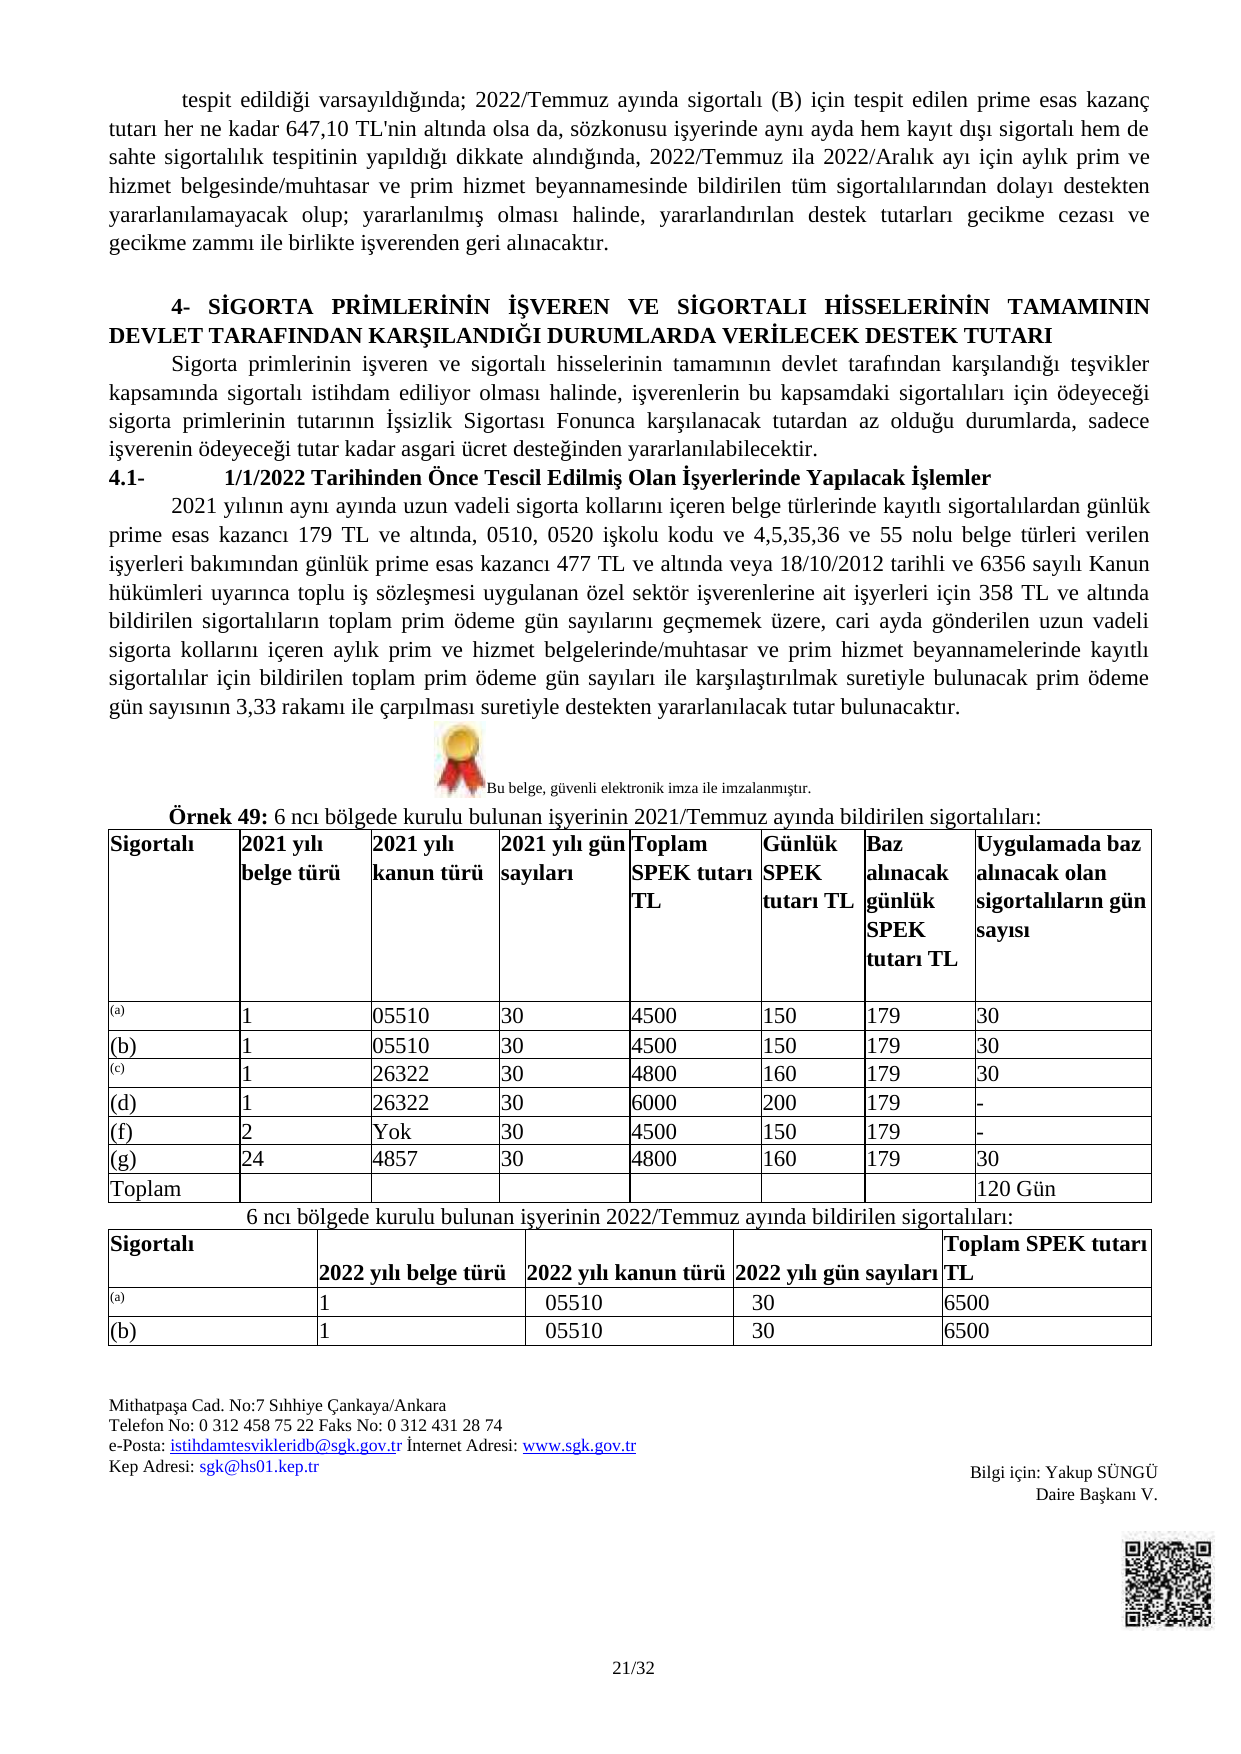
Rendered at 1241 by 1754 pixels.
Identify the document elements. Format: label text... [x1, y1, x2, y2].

table_cell 1 [318, 1288, 525, 1316]
table_cell 2 [241, 1117, 371, 1144]
text tespit edildiği varsayıldığında; 2022/Temmuz ayında sigortalı (B) için tespit edilen prime esas kazanç tutarı her ne kadar 647,10 TL'nin altında olsa da, sözkonusu işyerinde aynı ayda hem kayıt dışı sigortalı hem de sahte sigortalılık tespitinin yapıldığı dikkate alındığında, 2022/Temmuz ila 2022/Aralık ayı için aylık prim ve hizmet belgesinde/muhtasar ve prim hizmet beyannamesinde bildirilen tüm sigortalılarından dolayı destekten yararlanılamayacak olup; yararlanılmış olması halinde, yararlandırılan destek tutarları gecikme cezası ve gecikme zammı ile birlikte işverenden geri alınacaktır. [109, 86, 1151, 256]
table_cell 30 [500, 1088, 629, 1116]
table_cell 1 [241, 1002, 371, 1029]
table_cell (f) [109, 1117, 239, 1144]
table_cell 30 [734, 1288, 942, 1316]
table_cell 05510 [372, 1031, 499, 1058]
table_header Sigortalı [109, 1230, 317, 1287]
table_cell 1 [241, 1088, 371, 1116]
table_cell 6500 [943, 1317, 1151, 1345]
table_header Günlük SPEK tutarı TL [762, 830, 864, 1001]
table_cell 30 [500, 1031, 629, 1058]
table_cell 4800 [631, 1059, 761, 1087]
table_cell 4500 [631, 1117, 761, 1144]
table_cell [241, 1174, 371, 1202]
table_cell 05510 [526, 1317, 733, 1345]
table_cell 150 [762, 1002, 864, 1029]
table_cell 4800 [631, 1145, 761, 1173]
table_cell 24 [241, 1145, 371, 1173]
table_cell 1 [318, 1317, 525, 1345]
table_cell - [976, 1088, 1151, 1116]
text Örnek 49: 6 ncı bölgede kurulu bulunan işyerinin 2021/Temmuz ayında bildirilen sigortalıları: [168, 803, 1151, 829]
table_cell 30 [500, 1117, 629, 1144]
table_cell 6500 [943, 1288, 1151, 1316]
table_cell 4500 [631, 1031, 761, 1058]
table_cell 6000 [631, 1088, 761, 1116]
table_header Baz alınacak günlük SPEK tutarı TL [866, 830, 975, 1001]
table_cell (c) [109, 1059, 239, 1087]
table_cell [500, 1174, 629, 1202]
text Mithatpaşa Cad. No:7 Sıhhiye Çankaya/Ankara [109, 1394, 1151, 1415]
table_cell (b) [109, 1317, 317, 1345]
table_header Toplam SPEK tutarı TL [631, 830, 761, 1001]
table_cell - [976, 1117, 1151, 1144]
table_cell 179 [866, 1031, 975, 1058]
table_header Sigortalı [109, 830, 239, 1001]
table_cell 160 [762, 1059, 864, 1087]
table_header Toplam SPEK tutarı TL [943, 1230, 1151, 1287]
table_header 2022 yılı belge türü [318, 1230, 525, 1287]
table_cell 30 [976, 1059, 1151, 1087]
table_cell 26322 [372, 1059, 499, 1087]
table_cell (g) [109, 1145, 239, 1173]
list 1/1/2022 Tarihinden Önce Tescil Edilmiş Olan İşyerlerinde Yapılacak İşlemler [109, 464, 1151, 490]
text 6 ncı bölgede kurulu bulunan işyerinin 2022/Temmuz ayında bildirilen sigortalıları: [109, 1203, 1151, 1229]
picture [1121, 1531, 1216, 1631]
table_cell [762, 1174, 864, 1202]
table_cell 05510 [526, 1288, 733, 1316]
text Sigorta primlerinin işveren ve sigortalı hisselerinin tamamının devlet tarafından karşılandığı teşvikler kapsamında sigortalı istihdam ediliyor olması halinde, işverenlerin bu kapsamdaki sigortalıları için ödeyeceği sigorta primlerinin tutarının İşsizlik Sigortası Fonunca karşılanacak tutardan az olduğu durumlarda, sadece işverenin ödeyeceği tutar kadar asgari ücret desteğinden yararlanılabilecektir. [109, 350, 1151, 462]
table_cell 1 [241, 1031, 371, 1058]
text 2021 yılının aynı ayında uzun vadeli sigorta kollarını içeren belge türlerinde kayıtlı sigortalılardan günlük prime esas kazancı 179 TL ve altında, 0510, 0520 işkolu kodu ve 4,5,35,36 ve 55 nolu belge türleri verilen işyerleri bakımından günlük prime esas kazancı 477 TL ve altında veya 18/10/2012 tarihli ve 6356 sayılı Kanun hükümleri uyarınca toplu iş sözleşmesi uygulanan özel sektör işverenlerine ait işyerleri için 358 TL ve altında bildirilen sigortalıların toplam prim ödeme gün sayılarını geçmemek üzere, cari ayda gönderilen uzun vadeli sigorta kollarını içeren aylık prim ve hizmet belgelerinde/muhtasar ve prim hizmet beyannamelerinde kayıtlı sigortalılar için bildirilen toplam prim ödeme gün sayıları ile karşılaştırılmak suretiyle bulunacak prim ödeme gün sayısının 3,33 rakamı ile çarpılması suretiyle destekten yararlanılacak tutar bulunacaktır. [109, 493, 1151, 719]
table_header 2022 yılı kanun türü [526, 1230, 733, 1287]
table_cell 30 [500, 1002, 629, 1029]
table_header 2021 yılı kanun türü [372, 830, 499, 1001]
table_cell 30 [976, 1031, 1151, 1058]
table_cell 4857 [372, 1145, 499, 1173]
table_cell 30 [500, 1059, 629, 1087]
table_cell 30 [976, 1002, 1151, 1029]
table_cell 179 [866, 1145, 975, 1173]
table_cell 26322 [372, 1088, 499, 1116]
table_cell Yok [372, 1117, 499, 1144]
table_cell (a) [109, 1002, 239, 1029]
table_cell 200 [762, 1088, 864, 1116]
text 4- SİGORTA PRİMLERİNİN İŞVEREN VE SİGORTALI HİSSELERİNİN TAMAMININ DEVLET TARAFINDAN KARŞILANDIĞI DURUMLARDA VERİLECEK DESTEK TUTARI [109, 293, 1151, 348]
table_cell [372, 1174, 499, 1202]
table_cell [866, 1174, 975, 1202]
text Kep Adresi: sgk@hs01.kep.tr [109, 1455, 1151, 1476]
table_cell 30 [976, 1145, 1151, 1173]
table_cell 30 [500, 1145, 629, 1173]
table_header Uygulamada baz alınacak olan sigortalıların gün sayısı [976, 830, 1151, 1001]
picture [433, 721, 486, 798]
text e-Posta: istihdamtesvikleridb@sgk.gov.tr İnternet Adresi: www.sgk.gov.tr [109, 1435, 1151, 1455]
table_cell 150 [762, 1031, 864, 1058]
table_cell (a) [109, 1288, 317, 1316]
table_cell 05510 [372, 1002, 499, 1029]
table_cell Toplam [109, 1174, 239, 1202]
table_cell 4500 [631, 1002, 761, 1029]
table_cell 150 [762, 1117, 864, 1144]
table_cell 120 Gün [976, 1174, 1151, 1202]
table_cell [631, 1174, 761, 1202]
table_cell 179 [866, 1088, 975, 1116]
table_cell (b) [109, 1031, 239, 1058]
table_header 2021 yılı gün sayıları [500, 830, 629, 1001]
table_cell 179 [866, 1059, 975, 1087]
text Telefon No: 0 312 458 75 22 Faks No: 0 312 431 28 74 [109, 1415, 1151, 1435]
table_header 2022 yılı gün sayıları [734, 1230, 942, 1287]
table_cell 30 [734, 1317, 942, 1345]
table_cell 179 [866, 1002, 975, 1029]
table_header 2021 yılı belge türü [241, 830, 371, 1001]
table_cell (d) [109, 1088, 239, 1116]
table_cell 179 [866, 1117, 975, 1144]
table_cell 160 [762, 1145, 864, 1173]
table_cell 1 [241, 1059, 371, 1087]
